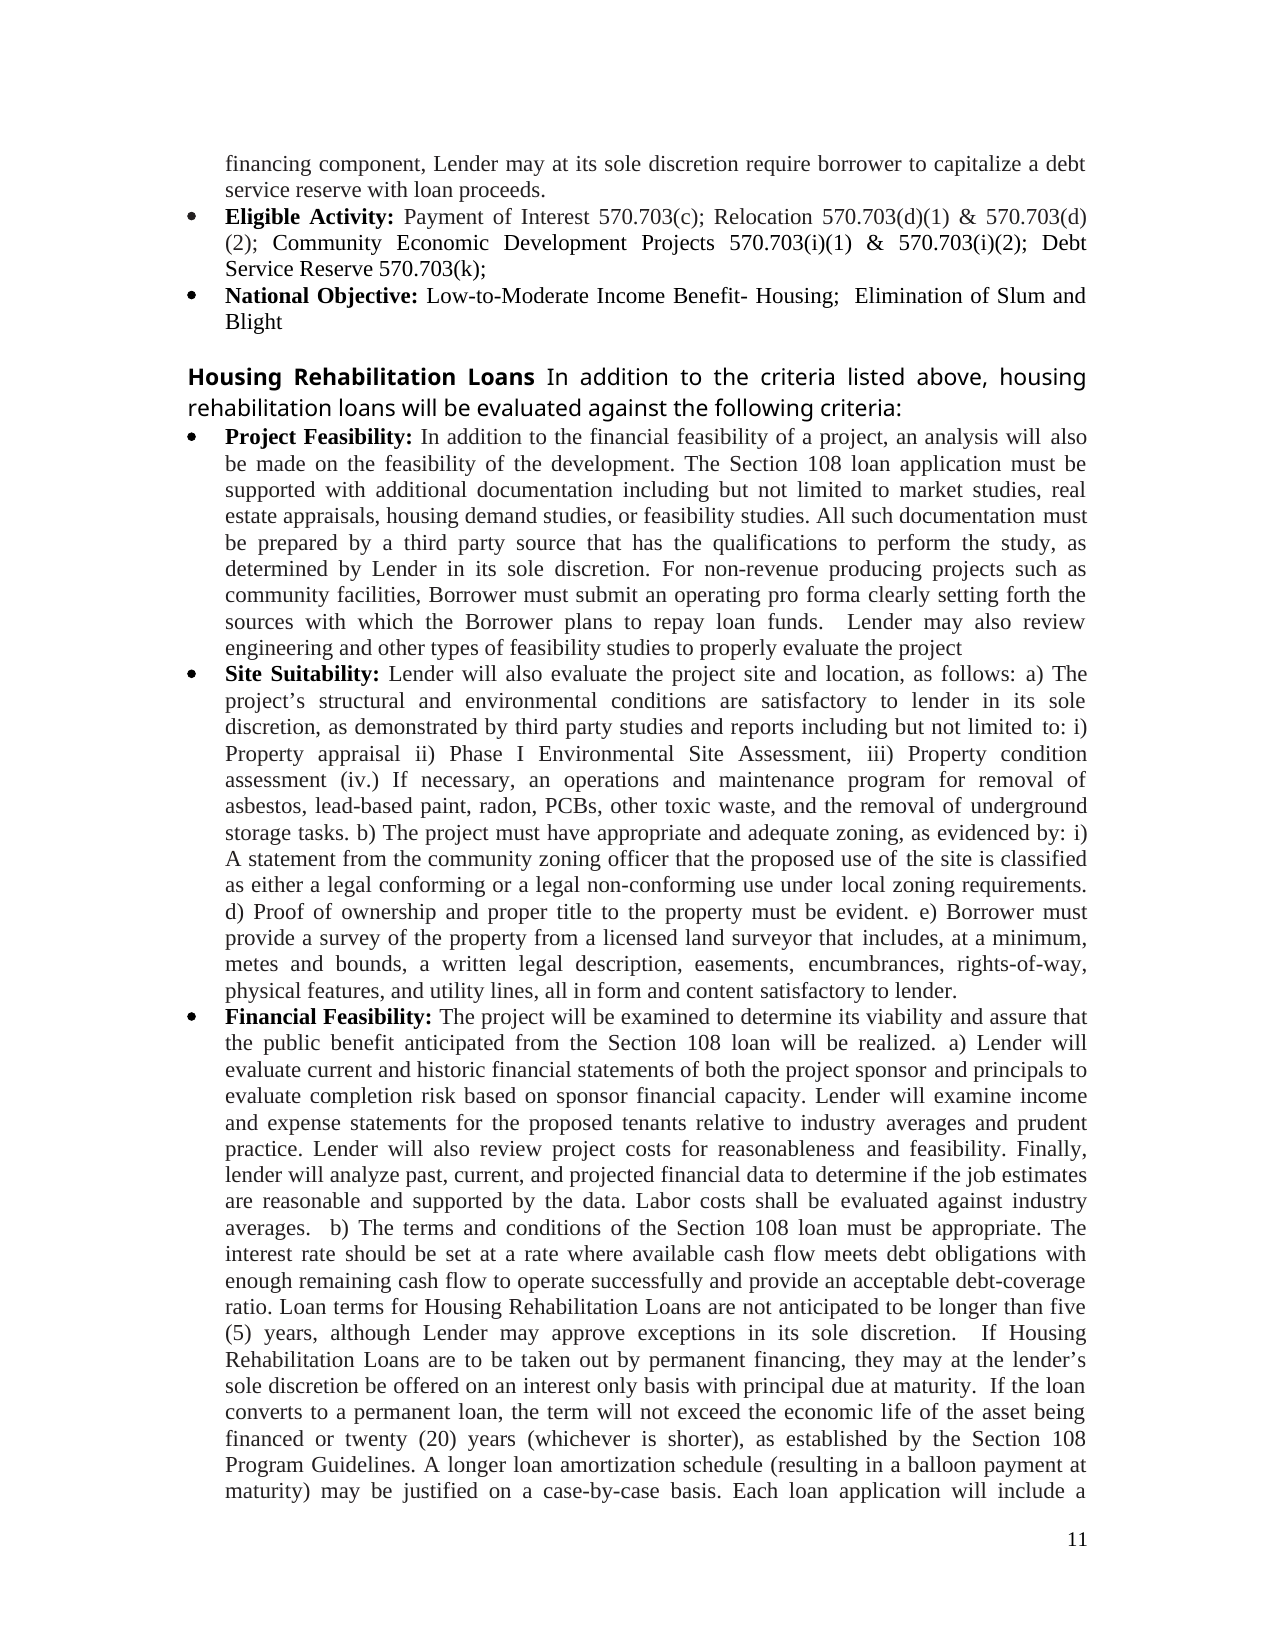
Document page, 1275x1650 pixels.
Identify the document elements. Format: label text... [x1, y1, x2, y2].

text Housing Rehabilitation Loans In addition to the criteria listed above, housing rehabilitation loans will be evaluated against the following criteria: [187, 361, 1087, 423]
list National Objective: Low-to-Moderate Income Benefit- Housing; Elimination of Slum and Blight [187, 282, 1087, 334]
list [187, 150, 1087, 203]
list Eligible Activity: Payment of Interest 570.703(c); Relocation 570.703(d)(1) & 570.703(d)(2); Community Economic Development Projects 570.703(i)(1) & 570.703(i)(2); Debt Service Reserve 570.703(k); [187, 203, 1087, 282]
list Site Suitability: Lender will also evaluate the project site and location, as follows: a) The project’s structural and environmental conditions are satisfactory to lender in its sole discretion, as demonstrated by third party studies and reports including but not limited to: i) Property appraisal ii) Phase I Environmental Site Assessment, iii) Property condition assessment (iv.) If necessary, an operations and maintenance program for removal of asbestos, lead-based paint, radon, PCBs, other toxic waste, and the removal of underground storage tasks. b) The project must have appropriate and adequate zoning, as evidenced by: i) A statement from the community zoning officer that the proposed use of the site is classified as either a legal conforming or a legal non-conforming use under local zoning requirements. d) Proof of ownership and proper title to the property must be evident. e) Borrower must provide a survey of the property from a licensed land surveyor that includes, at a minimum, metes and bounds, a written legal description, easements, encumbrances, rights-of-way, physical features, and utility lines, all in form and content satisfactory to lender. [187, 661, 1087, 1003]
list Project Feasibility: In addition to the financial feasibility of a project, an analysis will also be made on the feasibility of the development. The Section 108 loan application must be supported with additional documentation including but not limited to market studies, real estate appraisals, housing demand studies, or feasibility studies. All such documentation must be prepared by a third party source that has the qualifications to perform the study, as determined by Lender in its sole discretion. For non-revenue producing projects such as community facilities, Borrower must submit an operating pro forma clearly setting forth the sources with which the Borrower plans to repay loan funds. Lender may also review engineering and other types of feasibility studies to properly evaluate the project [187, 423, 1087, 661]
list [187, 1003, 1087, 1504]
